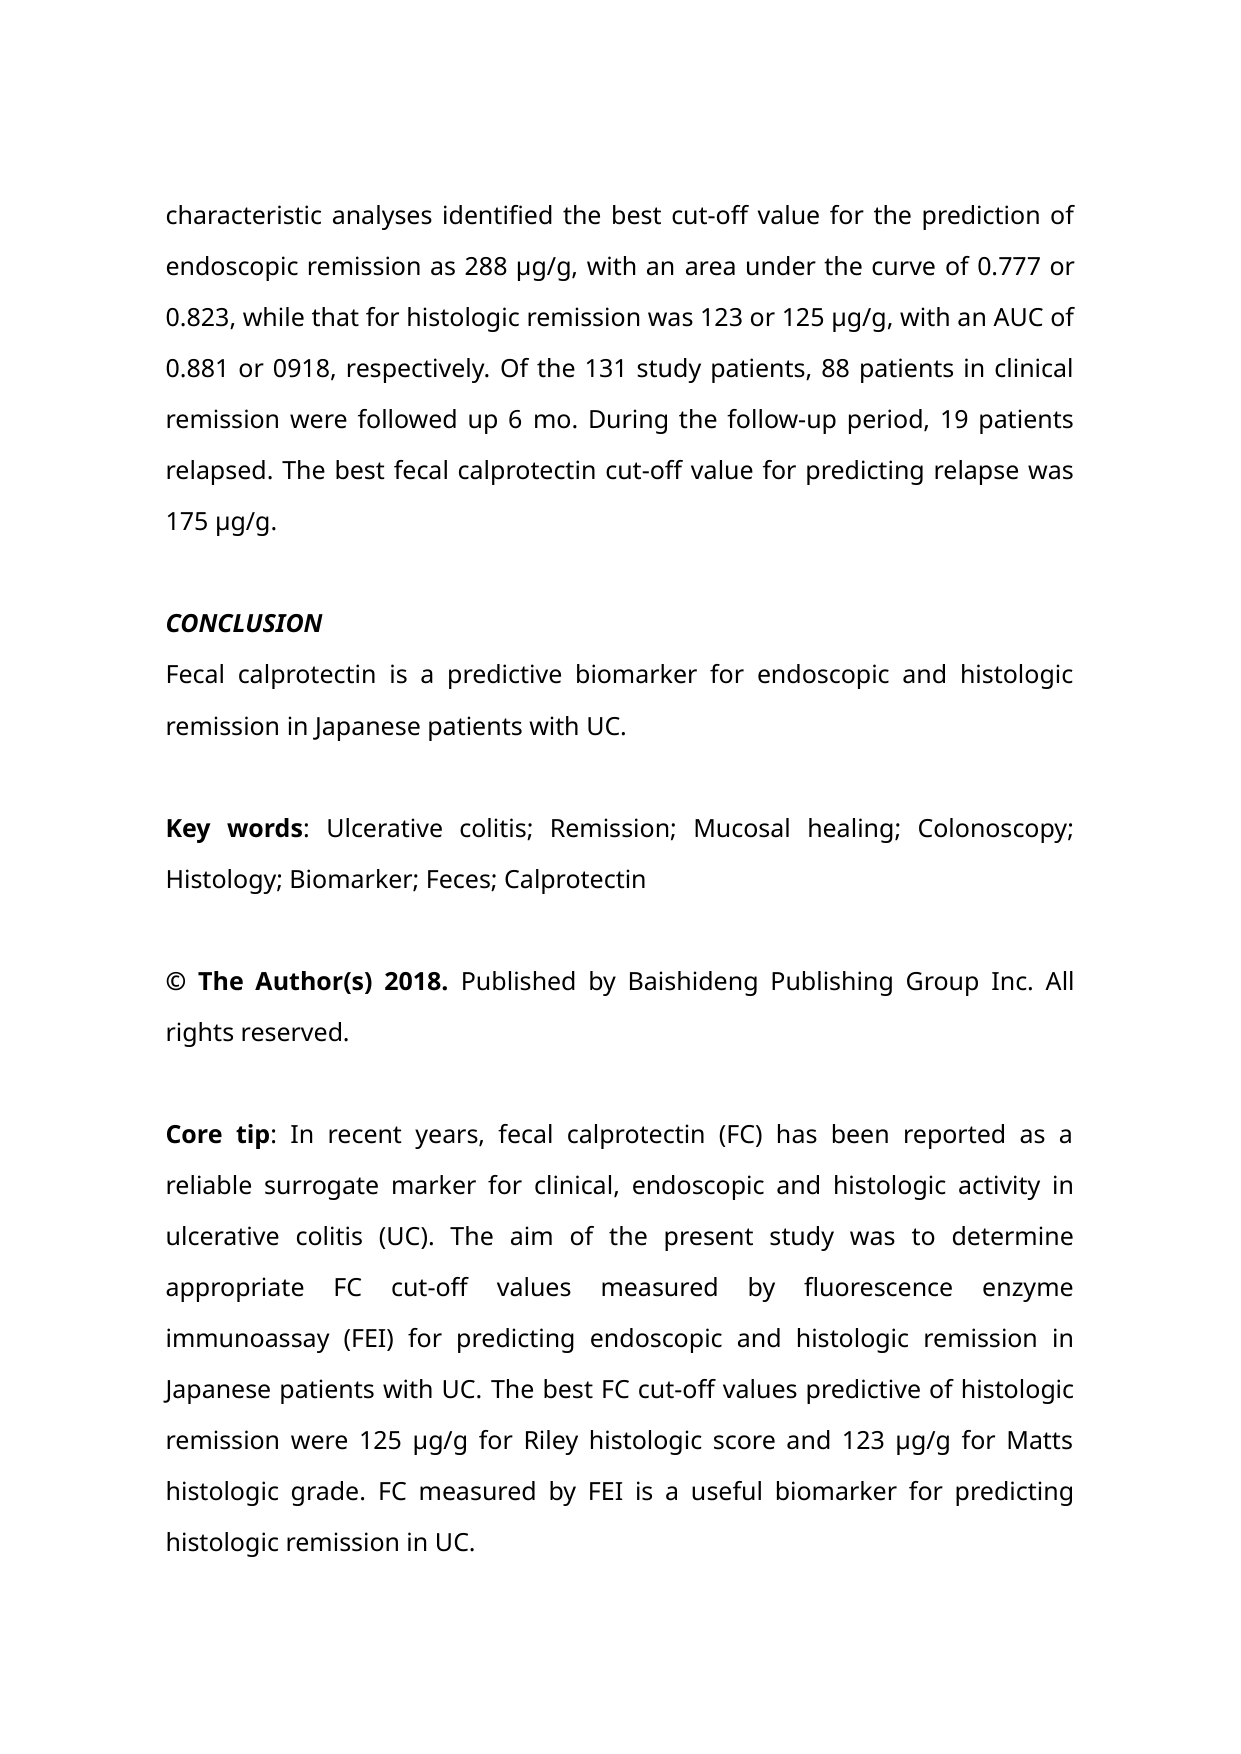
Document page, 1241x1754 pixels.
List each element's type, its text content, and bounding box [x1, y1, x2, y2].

text Core tip: In recent years, fecal calprotectin (FC) has been reported as a reliable surrogate marker for clinical, endoscopic and histologic activity in ulcerative colitis (UC). The aim of the present study was to determine appropriate FC cut-off values measured by fluorescence enzyme immunoassay (FEI) for predicting endoscopic and histologic remission in Japanese patients with UC. The best FC cut-off values predictive of histologic remission were 125 μg/g for Riley histologic score and 123 μg/g for Matts histologic grade. FC measured by FEI is a useful biomarker for predicting histologic remission in UC. [165, 1117, 1075, 1559]
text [165, 198, 1075, 538]
text © The Author(s) 2018. Published by Baishideng Publishing Group Inc. All rights reserved. [165, 963, 1075, 1048]
text CONCLUSION [165, 606, 1075, 640]
text Key words: Ulcerative colitis; Remission; Mucosal healing; Colonoscopy; Histology; Biomarker; Feces; Calprotectin [165, 810, 1075, 895]
text Fecal calprotectin is a predictive biomarker for endoscopic and histologic remission in Japanese patients with UC. [165, 657, 1075, 742]
